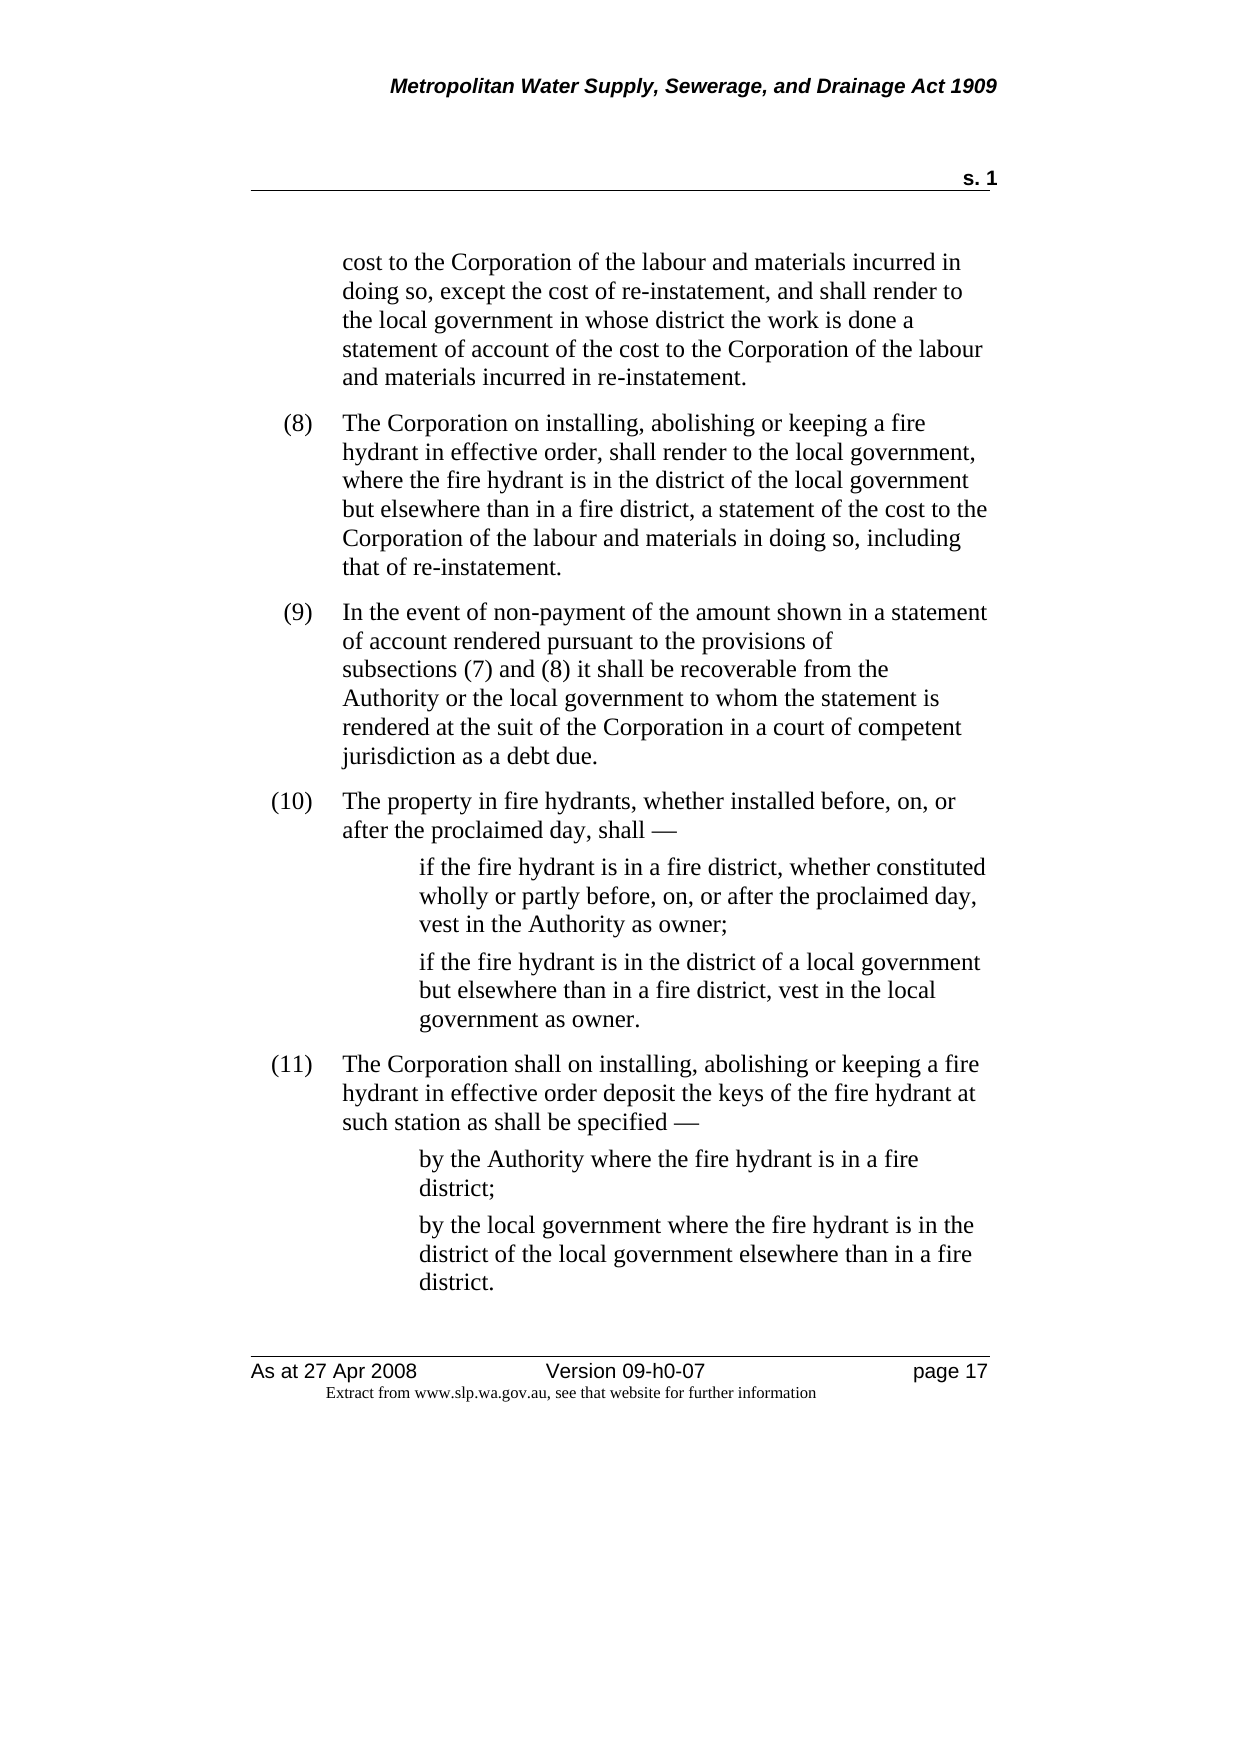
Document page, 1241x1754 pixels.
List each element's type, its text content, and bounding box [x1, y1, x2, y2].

text (9) In the event of non-payment of the amount shown in a statement of account rendered pursuant to the provisions of subsections (7) and (8) it shall be recoverable from the Authority or the local government to whom the statement is rendered at the suit of the Corporation in a court of competent jurisdiction as a debt due. [251, 597, 990, 769]
text by the Authority where the fire hydrant is in a fire district; [251, 1144, 990, 1202]
text if the fire hydrant is in a fire district, whether constituted wholly or partly before, on, or after the proclaimed day, vest in the Authority as owner; [251, 852, 990, 938]
text (11) The Corporation shall on installing, abolishing or keeping a fire hydrant in effective order deposit the keys of the fire hydrant at such station as shall be specified — [251, 1049, 990, 1136]
text (10) The property in fire hydrants, whether installed before, on, or after the proclaimed day, shall — [251, 786, 990, 844]
text (8) The Corporation on installing, abolishing or keeping a fire hydrant in effective order, shall render to the local government, where the fire hydrant is in the district of the local government but elsewhere than in a fire district, a statement of the cost to the Corporation of the labour and materials in doing so, including that of re-instatement. [251, 408, 990, 580]
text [251, 247, 990, 391]
text if the fire hydrant is in the district of a local government but elsewhere than in a fire district, vest in the local government as owner. [251, 947, 990, 1033]
text by the local government where the fire hydrant is in the district of the local government elsewhere than in a fire district. [251, 1210, 990, 1296]
